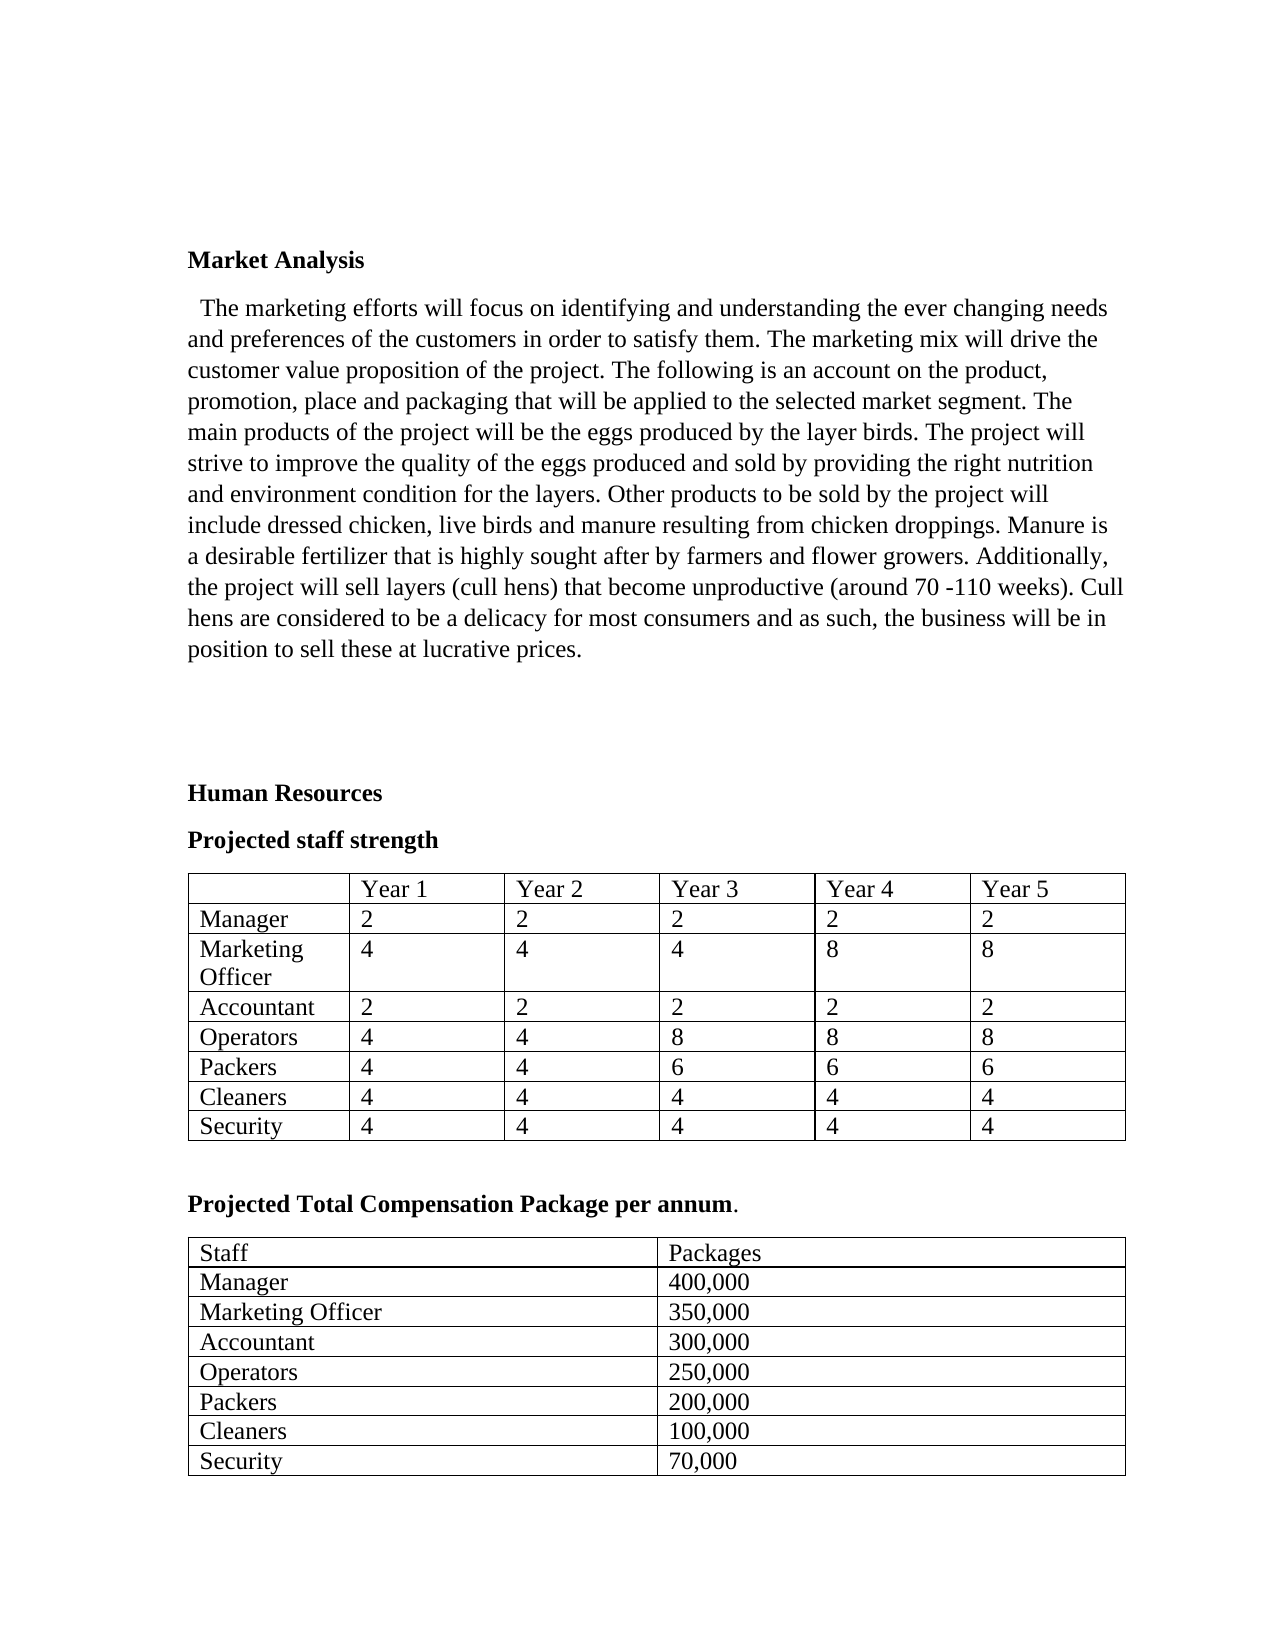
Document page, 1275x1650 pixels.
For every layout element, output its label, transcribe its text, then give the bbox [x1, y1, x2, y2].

table_cell 4 [505, 1022, 659, 1051]
table_cell 4 [660, 1082, 814, 1110]
table_cell Cleaners [189, 1416, 657, 1445]
table_cell 4 [505, 934, 659, 991]
table_cell 2 [350, 904, 504, 933]
table_cell Packers [189, 1387, 657, 1415]
table_cell 350,000 [658, 1297, 1125, 1326]
table_cell 2 [505, 992, 659, 1021]
table_cell 4 [350, 1022, 504, 1051]
table_cell 4 [505, 1082, 659, 1110]
table_cell Marketing Officer [189, 934, 349, 991]
table_cell Accountant [189, 1327, 657, 1356]
table_cell 4 [505, 1111, 659, 1140]
table_cell 70,000 [658, 1446, 1125, 1475]
table_cell 4 [660, 1111, 814, 1140]
table_cell 4 [350, 934, 504, 991]
table_header [189, 874, 349, 903]
table_cell Security [189, 1111, 349, 1140]
table_cell 2 [660, 904, 814, 933]
table_cell 2 [816, 904, 970, 933]
table_header Year 4 [816, 874, 970, 903]
table_cell 2 [505, 904, 659, 933]
table_cell 8 [660, 1022, 814, 1051]
table_cell 4 [350, 1052, 504, 1081]
table_cell 2 [971, 904, 1125, 933]
table_cell Operators [189, 1022, 349, 1051]
table_header Staff [189, 1238, 657, 1266]
table_cell 6 [816, 1052, 970, 1081]
table_cell 8 [971, 934, 1125, 991]
table_header Year 2 [505, 874, 659, 903]
table_cell 4 [350, 1082, 504, 1110]
table_cell 2 [350, 992, 504, 1021]
table_cell 8 [816, 1022, 970, 1051]
table_header Year 5 [971, 874, 1125, 903]
text Projected staff strength [187, 825, 1125, 854]
table_cell 8 [816, 934, 970, 991]
table_cell 4 [660, 934, 814, 991]
table_cell Operators [189, 1357, 657, 1386]
text Human Resources [187, 778, 1125, 806]
table_cell 6 [660, 1052, 814, 1081]
table_cell 2 [816, 992, 970, 1021]
table_cell Security [189, 1446, 657, 1475]
text Projected Total Compensation Package per annum. [187, 1189, 1125, 1218]
table_header Packages [658, 1238, 1125, 1266]
table_cell 250,000 [658, 1357, 1125, 1386]
table_cell 4 [350, 1111, 504, 1140]
text The marketing efforts will focus on identifying and understanding the ever changing needs and preferences of the customers in order to satisfy them. The marketing mix will drive the customer value proposition of the project. The following is an account on the product, promotion, place and packaging that will be applied to the selected market segment. The main products of the project will be the eggs produced by the layer birds. The project will strive to improve the quality of the eggs produced and sold by providing the right nutrition and environment condition for the layers. Other products to be sold by the project will include dressed chicken, live birds and manure resulting from chicken droppings. Manure is a desirable fertilizer that is highly sought after by farmers and flower growers. Additionally, the project will sell layers (cull hens) that become unproductive (around 70 -110 weeks). Cull hens are considered to be a delicacy for most consumers and as such, the business will be in position to sell these at lucrative prices. [187, 293, 1125, 663]
table_cell Accountant [189, 992, 349, 1021]
table_cell 100,000 [658, 1416, 1125, 1445]
table_cell 4 [816, 1082, 970, 1110]
table_cell 6 [971, 1052, 1125, 1081]
table_cell Manager [189, 1268, 657, 1296]
table_cell Marketing Officer [189, 1297, 657, 1326]
table_cell 200,000 [658, 1387, 1125, 1415]
table_cell 2 [660, 992, 814, 1021]
table_cell 300,000 [658, 1327, 1125, 1356]
table_cell 4 [816, 1111, 970, 1140]
table_cell 2 [971, 992, 1125, 1021]
table_header Year 1 [350, 874, 504, 903]
text Market Analysis [187, 245, 1125, 274]
table_cell Cleaners [189, 1082, 349, 1110]
table_cell 4 [971, 1111, 1125, 1140]
table_cell 400,000 [658, 1268, 1125, 1296]
table_cell Packers [189, 1052, 349, 1081]
table_cell 8 [971, 1022, 1125, 1051]
table_cell 4 [971, 1082, 1125, 1110]
table_cell Manager [189, 904, 349, 933]
table_header Year 3 [660, 874, 814, 903]
table_cell 4 [505, 1052, 659, 1081]
